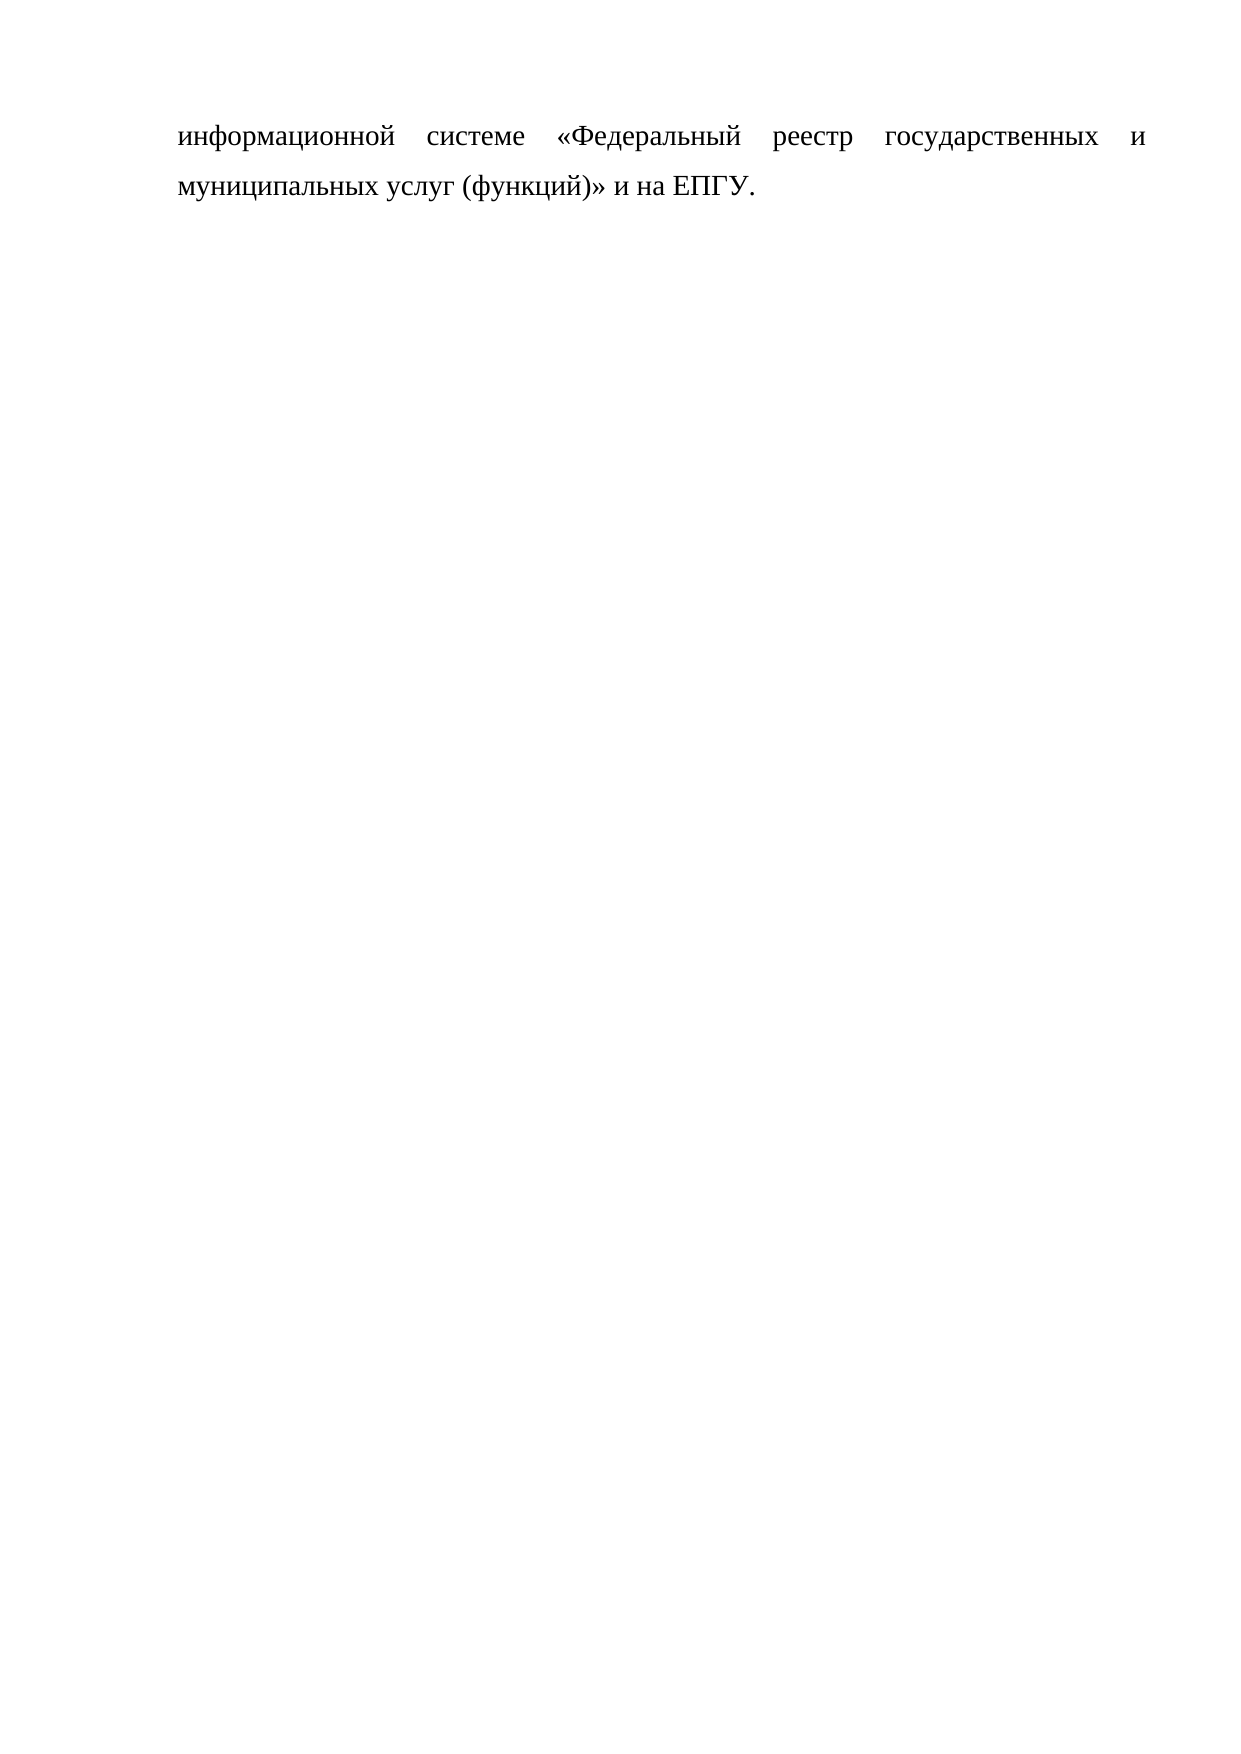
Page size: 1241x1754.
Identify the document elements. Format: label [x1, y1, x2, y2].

text [177, 118, 1146, 202]
